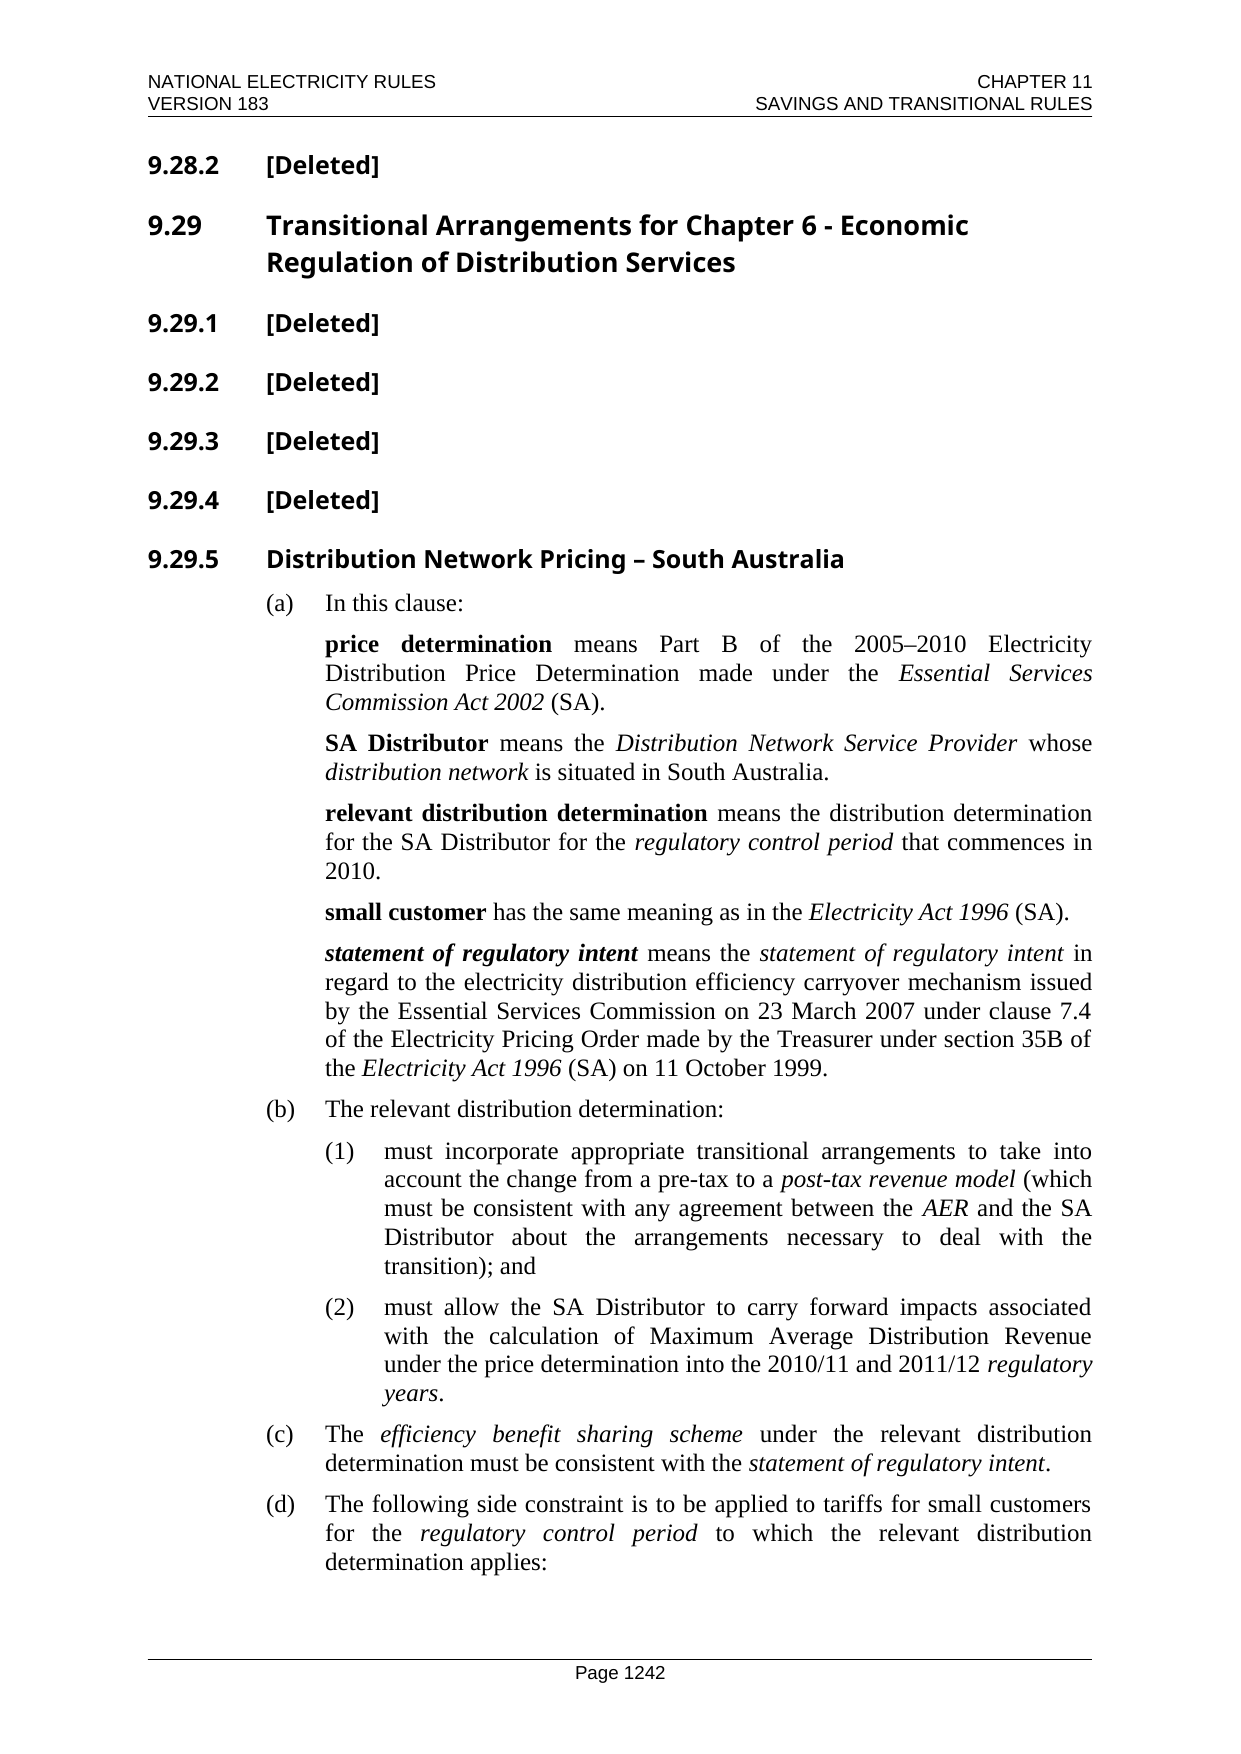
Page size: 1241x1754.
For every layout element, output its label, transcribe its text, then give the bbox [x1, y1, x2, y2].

title 9.29.4 [Deleted] [148, 483, 1092, 517]
title 9.29.1 [Deleted] [148, 306, 1092, 339]
list (1) must incorporate appropriate transitional arrangements to take into account the change from a pre-tax to a post-tax revenue model (which must be consistent with any agreement between the AER and the SA Distributor about the arrangements necessary to deal with the transition); and [325, 1136, 1092, 1279]
list (a) In this clause: [266, 588, 1092, 617]
title 9.29 Transitional Arrangements for Chapter 6 - Economic Regulation of Distribution Services [148, 207, 1092, 281]
title 9.29.3 [Deleted] [148, 424, 1092, 458]
title 9.29.5 Distribution Network Pricing – South Australia [148, 542, 1092, 576]
list (d) The following side constraint is to be applied to tariffs for small customers for the regulatory control period to which the relevant distribution determination applies: [266, 1489, 1092, 1576]
list (b) The relevant distribution determination: [266, 1094, 1092, 1123]
list (2) must allow the SA Distributor to carry forward impacts associated with the calculation of Maximum Average Distribution Revenue under the price determination into the 2010/11 and 2011/12 regulatory years. [325, 1292, 1092, 1407]
text price determination means Part B of the 2005–2010 Electricity Distribution Price Determination made under the Essential Services Commission Act 2002 (SA). [325, 629, 1092, 716]
title 9.28.2 [Deleted] [148, 148, 1092, 182]
title 9.29.2 [Deleted] [148, 364, 1092, 399]
list (c) The efficiency benefit sharing scheme under the relevant distribution determination must be consistent with the statement of regulatory intent. [266, 1419, 1092, 1477]
text small customer has the same meaning as in the Electricity Act 1996 (SA). [325, 897, 1092, 926]
text SA Distributor means the Distribution Network Service Provider whose distribution network is situated in South Australia. [325, 728, 1092, 786]
text statement of regulatory intent means the statement of regulatory intent in regard to the electricity distribution efficiency carryover mechanism issued by the Essential Services Commission on 23 March 2007 under clause 7.4 of the Electricity Pricing Order made by the Treasurer under section 35B of the Electricity Act 1996 (SA) on 11 October 1999. [325, 938, 1092, 1082]
text relevant distribution determination means the distribution determination for the SA Distributor for the regulatory control period that commences in 2010. [325, 798, 1092, 884]
